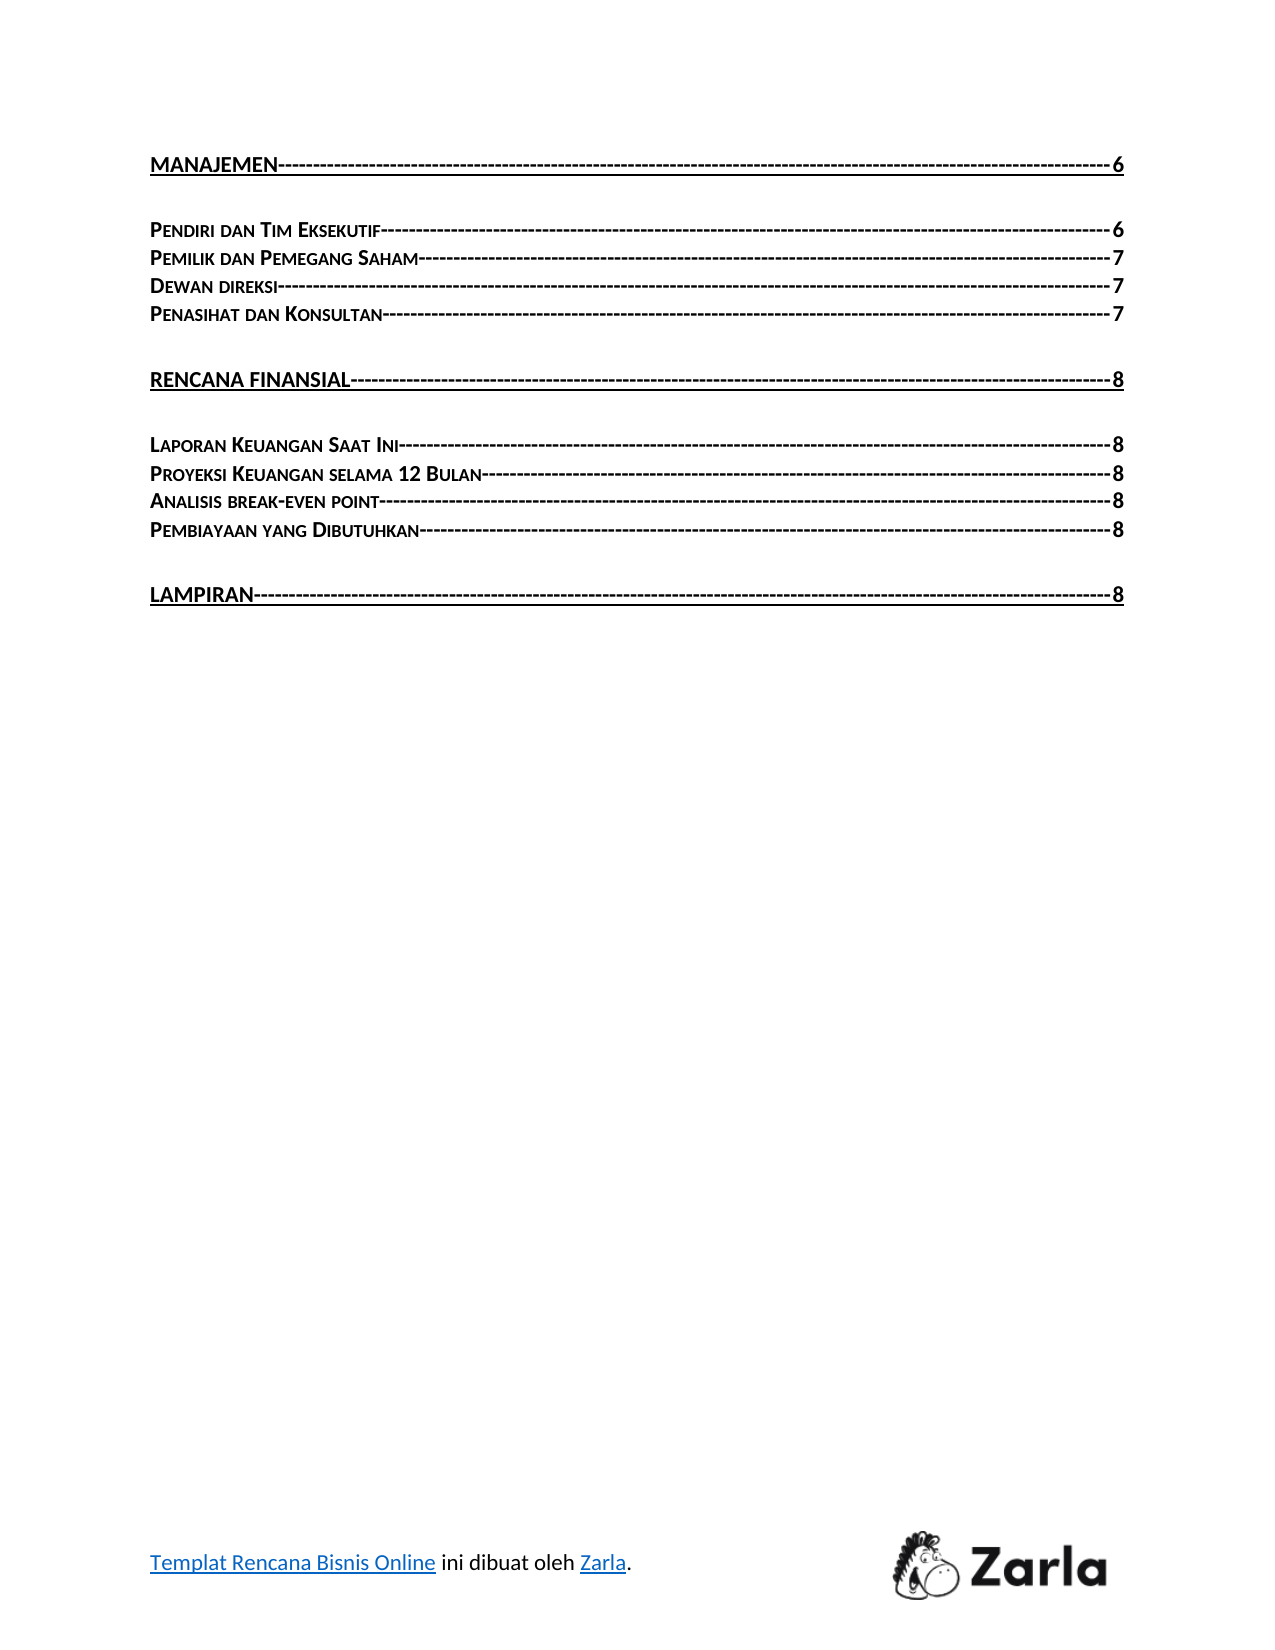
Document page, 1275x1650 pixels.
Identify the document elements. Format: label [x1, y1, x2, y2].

picture [884, 1531, 1114, 1600]
